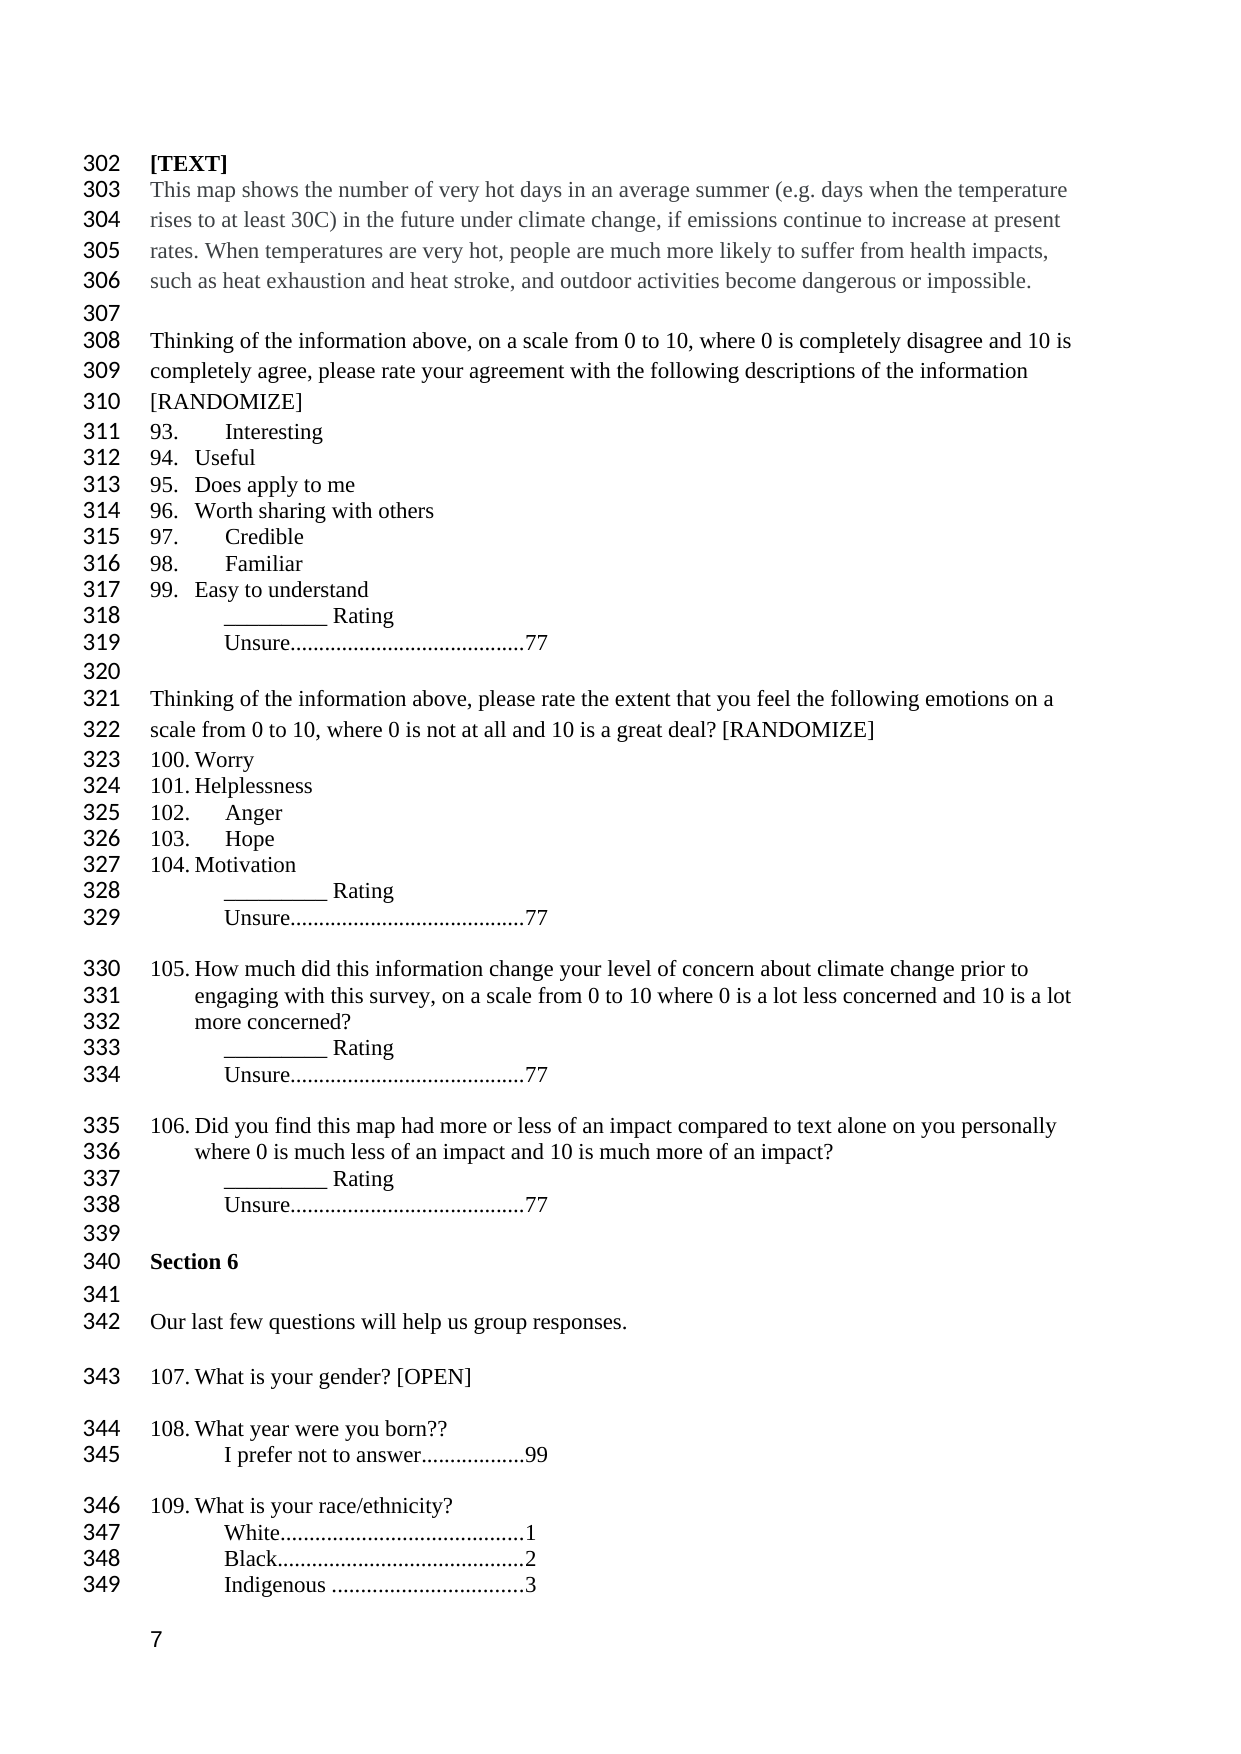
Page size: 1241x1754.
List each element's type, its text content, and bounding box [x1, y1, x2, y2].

text _________ Rating [187, 878, 1090, 904]
text Anger [150, 798, 1090, 825]
text How much did this information change your level of concern about climate change prior to engaging with this survey, on a scale from 0 to 10 where 0 is a lot less concerned and 10 is a lot more concerned? [150, 955, 1090, 1034]
text _________ Rating [187, 1034, 1090, 1061]
text Thinking of the information above, please rate the extent that you feel the following emotions on a scale from 0 to 10, where 0 is not at all and 10 is a great deal? [RANDOMIZE] [150, 685, 1090, 742]
text Black 2 [187, 1545, 1090, 1571]
text I prefer not to answer 99 [187, 1441, 1090, 1467]
text Section 6 [150, 1248, 1090, 1274]
text Thinking of the information above, on a scale from 0 to 10, where 0 is completely disagree and 10 is completely agree, please rate your agreement with the following descriptions of the information [RANDOMIZE] [150, 327, 1090, 414]
text Familiar [150, 550, 1090, 576]
text Useful [150, 444, 1090, 471]
text Easy to understand [150, 576, 1090, 602]
text Hope [150, 825, 1090, 851]
text Interesting [150, 418, 1090, 444]
text Unsure 77 [187, 629, 1090, 655]
text Motivation [150, 851, 1090, 878]
text Does apply to me [150, 471, 1090, 497]
text Indigenous 3 [187, 1571, 1090, 1598]
text Unsure 77 [187, 904, 1090, 930]
text Unsure 77 [187, 1191, 1090, 1217]
text _________ Rating [187, 1165, 1090, 1191]
text Helplessness [150, 772, 1090, 798]
text Did you find this map had more or less of an impact compared to text alone on you personally where 0 is much less of an impact and 10 is much more of an impact? [150, 1112, 1090, 1165]
list [TEXT] [150, 150, 1090, 176]
text Credible [150, 523, 1090, 550]
text Unsure 77 [187, 1061, 1090, 1087]
text Worry [150, 746, 1090, 772]
text White 1 [187, 1519, 1090, 1545]
text This map shows the number of very hot days in an average summer (e.g. days when the temperature rises to at least 30C) in the future under climate change, if emissions continue to increase at present rates. When temperatures are very hot, people are much more likely to suffer from health impacts, such as heat exhaustion and heat stroke, and outdoor activities become dangerous or impossible. [150, 176, 1090, 293]
text Worth sharing with others [150, 497, 1090, 523]
text What is your race/ethnicity? [150, 1492, 1090, 1519]
text _________ Rating [187, 602, 1090, 629]
text What is your gender? [OPEN] [150, 1363, 1090, 1390]
text What year were you born?? [150, 1415, 1090, 1441]
text Our last few questions will help us group responses. [150, 1308, 1090, 1334]
